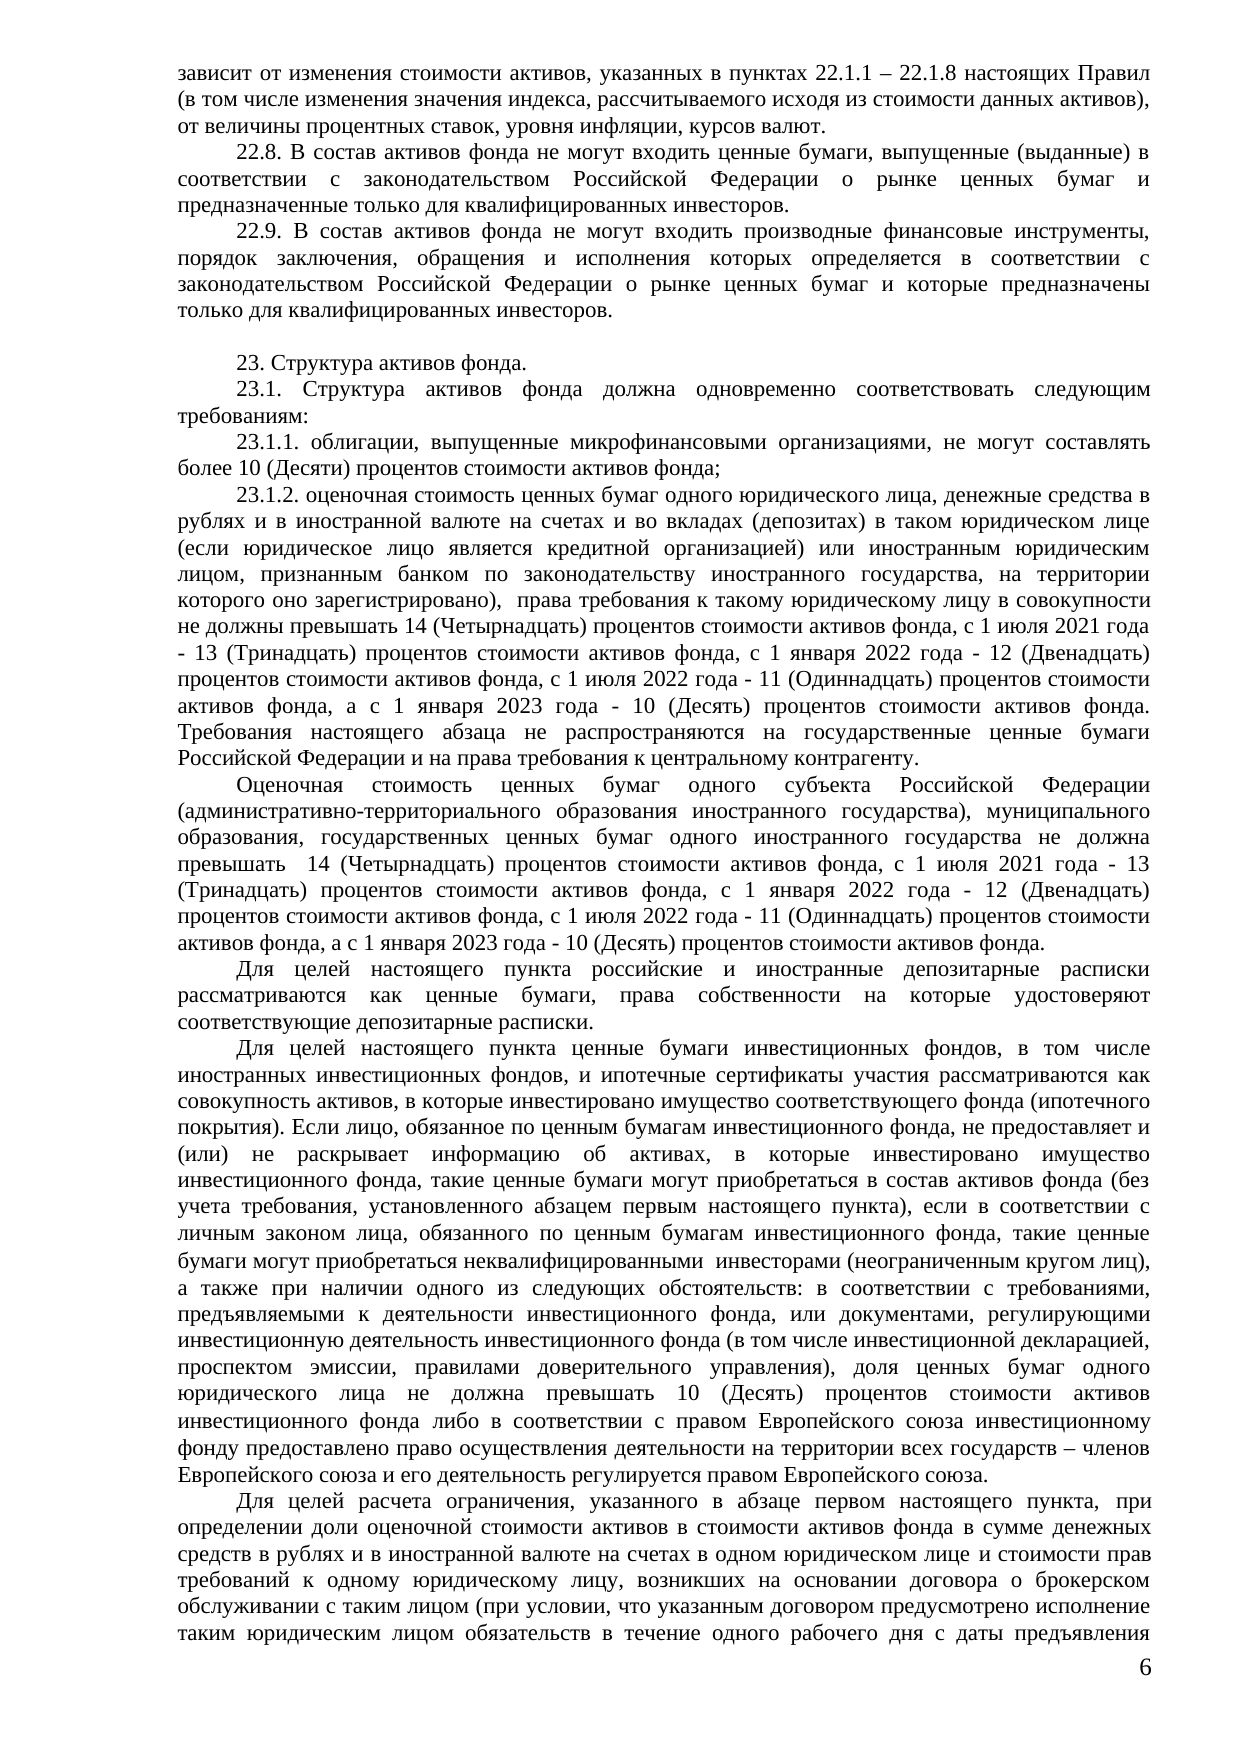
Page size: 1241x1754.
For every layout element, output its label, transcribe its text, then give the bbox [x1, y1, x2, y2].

text 23.1.1. облигации, выпущенные микрофинансовыми организациями, не могут составлять более 10 (Десяти) процентов стоимости активов фонда; [177, 428, 1152, 481]
text Для целей настоящего пункта ценные бумаги инвестиционных фондов, в том числе иностранных инвестиционных фондов, и ипотечные сертификаты участия рассматриваются как совокупность активов, в которые инвестировано имущество соответствующего фонда (ипотечного покрытия). Если лицо, обязанное по ценным бумагам инвестиционного фонда, не предоставляет и (или) не раскрывает информацию об активах, в которые инвестировано имущество инвестиционного фонда, такие ценные бумаги могут приобретаться в состав активов фонда (без учета требования, установленного абзацем первым настоящего пункта), если в соответствии с личным законом лица, обязанного по ценным бумагам инвестиционного фонда, такие ценные бумаги могут приобретаться неквалифицированными инвесторами (неограниченным кругом лиц), а также при наличии одного из следующих обстоятельств: в соответствии с требованиями, предъявляемыми к деятельности инвестиционного фонда, или документами, регулирующими инвестиционную деятельность инвестиционного фонда (в том числе инвестиционной декларацией, проспектом эмиссии, правилами доверительного управления), доля ценных бумаг одного юридического лица не должна превышать 10 (Десять) процентов стоимости активов инвестиционного фонда либо в соответствии с правом Европейского союза инвестиционному фонду предоставлено право осуществления деятельности на территории всех государств – членов Европейского союза и его деятельность регулируется правом Европейского союза. [177, 1034, 1152, 1487]
text Для целей настоящего пункта российские и иностранные депозитарные расписки рассматриваются как ценные бумаги, права собственности на которые удостоверяют соответствующие депозитарные расписки. [177, 955, 1152, 1034]
text 22.8. В состав активов фонда не могут входить ценные бумаги, выпущенные (выданные) в соответствии с законодательством Российской Федерации о рынке ценных бумаг и предназначенные только для квалифицированных инвесторов. [177, 138, 1152, 217]
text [177, 1487, 1152, 1645]
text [177, 59, 1152, 138]
text 22.9. В состав активов фонда не могут входить производные финансовые инструменты, порядок заключения, обращения и исполнения которых определяется в соответствии с законодательством Российской Федерации о рынке ценных бумаг и которые предназначены только для квалифицированных инвесторов. [177, 217, 1152, 323]
text Оценочная стоимость ценных бумаг одного субъекта Российской Федерации (административно-территориального образования иностранного государства), муниципального образования, государственных ценных бумаг одного иностранного государства не должна превышать 14 (Четырнадцать) процентов стоимости активов фонда, с 1 июля 2021 года - 13 (Тринадцать) процентов стоимости активов фонда, с 1 января 2022 года - 12 (Двенадцать) процентов стоимости активов фонда, с 1 июля 2022 года - 11 (Одиннадцать) процентов стоимости активов фонда, а с 1 января 2023 года - 10 (Десять) процентов стоимости активов фонда. [177, 771, 1152, 955]
text 23.1.2. оценочная стоимость ценных бумаг одного юридического лица, денежные средства в рублях и в иностранной валюте на счетах и во вкладах (депозитах) в таком юридическом лице (если юридическое лицо является кредитной организацией) или иностранным юридическим лицом, признанным банком по законодательству иностранного государства, на территории которого оно зарегистрировано), права требования к такому юридическому лицу в совокупности не должны превышать 14 (Четырнадцать) процентов стоимости активов фонда, с 1 июля 2021 года - 13 (Тринадцать) процентов стоимости активов фонда, с 1 января 2022 года - 12 (Двенадцать) процентов стоимости активов фонда, с 1 июля 2022 года - 11 (Одиннадцать) процентов стоимости активов фонда, а с 1 января 2023 года - 10 (Десять) процентов стоимости активов фонда. Требования настоящего абзаца не распространяются на государственные ценные бумаги Российской Федерации и на права требования к центральному контрагенту. [177, 481, 1152, 771]
text 23. Структура активов фонда. [177, 349, 1152, 375]
text 23.1. Структура активов фонда должна одновременно соответствовать следующим требованиям: [177, 375, 1152, 428]
